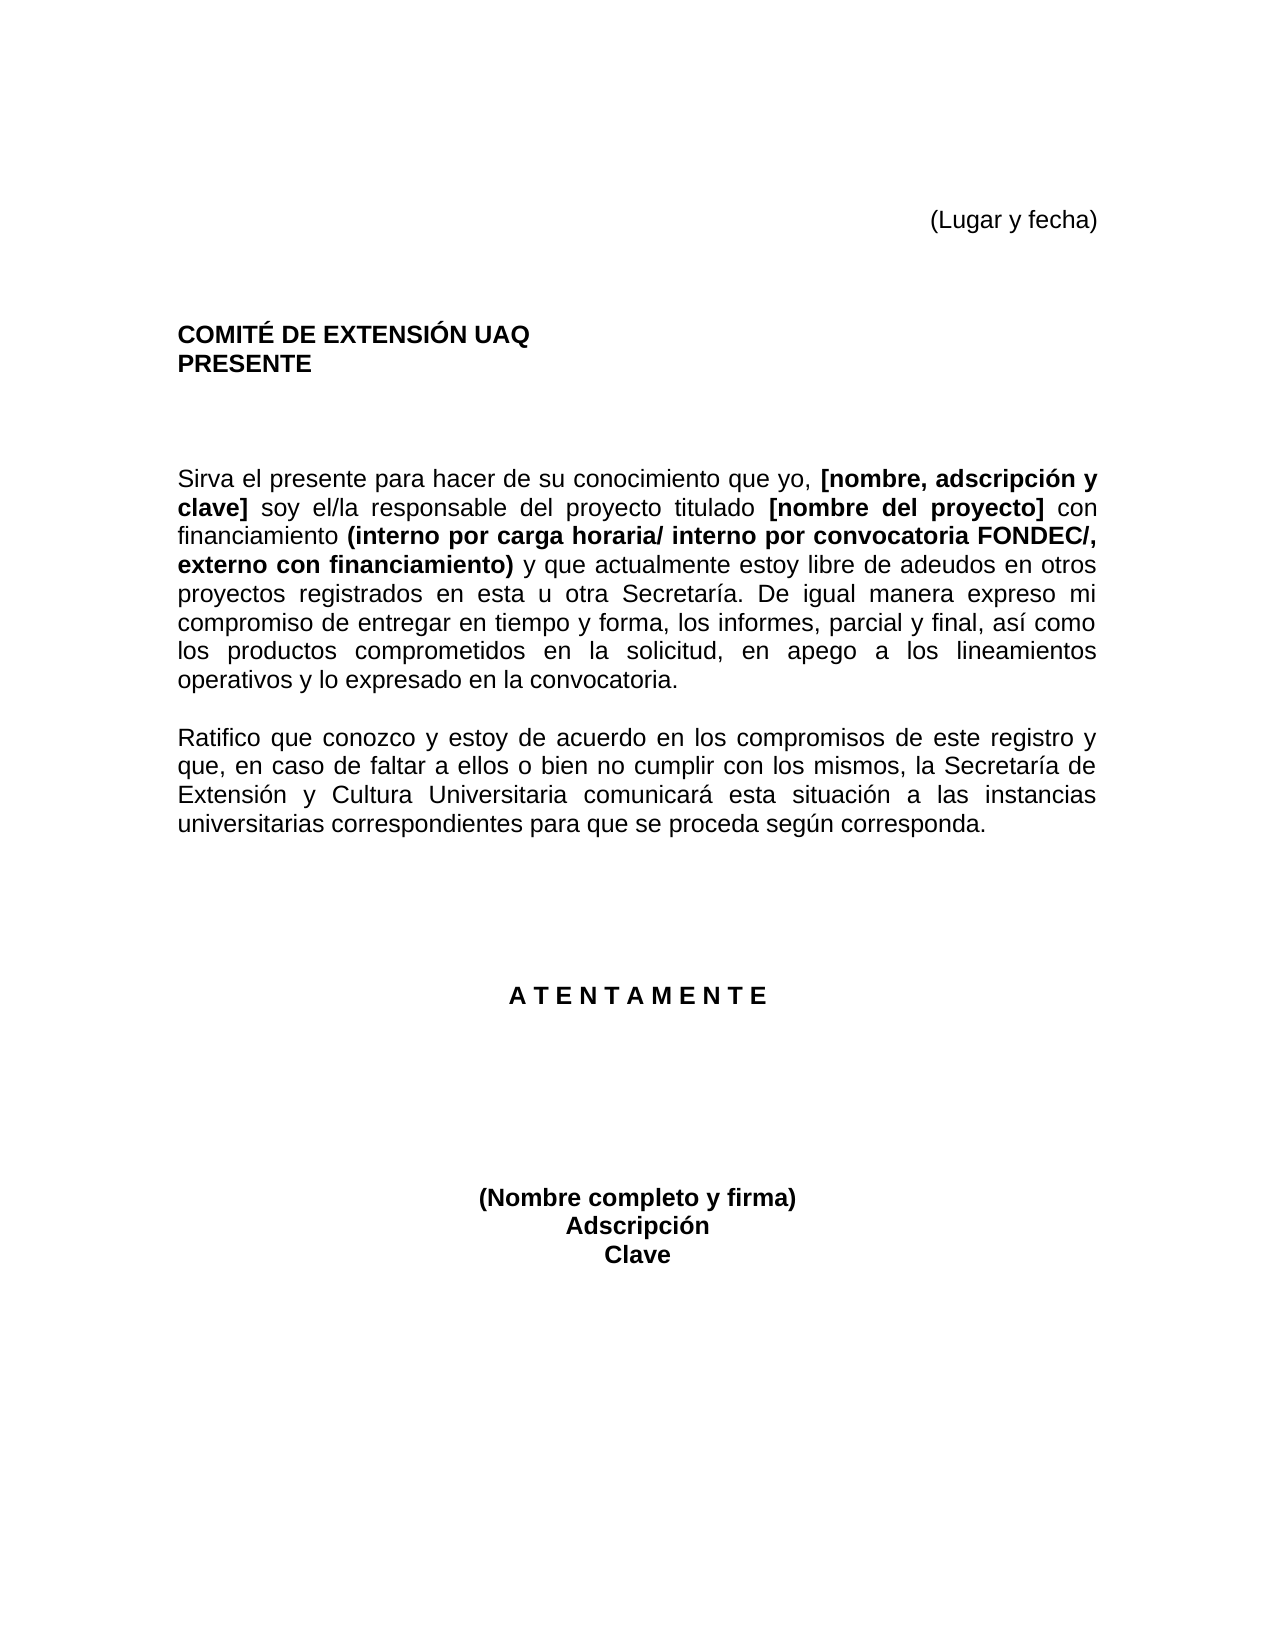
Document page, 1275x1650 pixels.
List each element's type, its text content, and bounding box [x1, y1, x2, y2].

text Clave [177, 1240, 1098, 1269]
text Sirva el presente para hacer de su conocimiento que yo, [nombre, adscripción y clave] soy el/la responsable del proyecto titulado [nombre del proyecto] con financiamiento (interno por carga horaria/ interno por convocatoria FONDEC/, externo con financiamiento) y que actualmente estoy libre de adeudos en otros proyectos registrados en esta u otra Secretaría. De igual manera expreso mi compromiso de entregar en tiempo y forma, los informes, parcial y final, así como los productos comprometidos en la solicitud, en apego a los lineamientos operativos y lo expresado en la convocatoria. [177, 464, 1098, 694]
text Adscripción [177, 1211, 1098, 1240]
text (Nombre completo y firma) [177, 1183, 1098, 1211]
text A T E N T A M E N T E [177, 981, 1098, 1010]
text PRESENTE [177, 349, 1098, 378]
text Ratifico que conozco y estoy de acuerdo en los compromisos de este registro y que, en caso de faltar a ellos o bien no cumplir con los mismos, la Secretaría de Extensión y Cultura Universitaria comunicará esta situación a las instancias universitarias correspondientes para que se proceda según corresponda. [177, 723, 1098, 838]
text COMITÉ DE EXTENSIÓN UAQ [177, 320, 1098, 349]
text (Lugar y fecha) [177, 205, 1098, 234]
